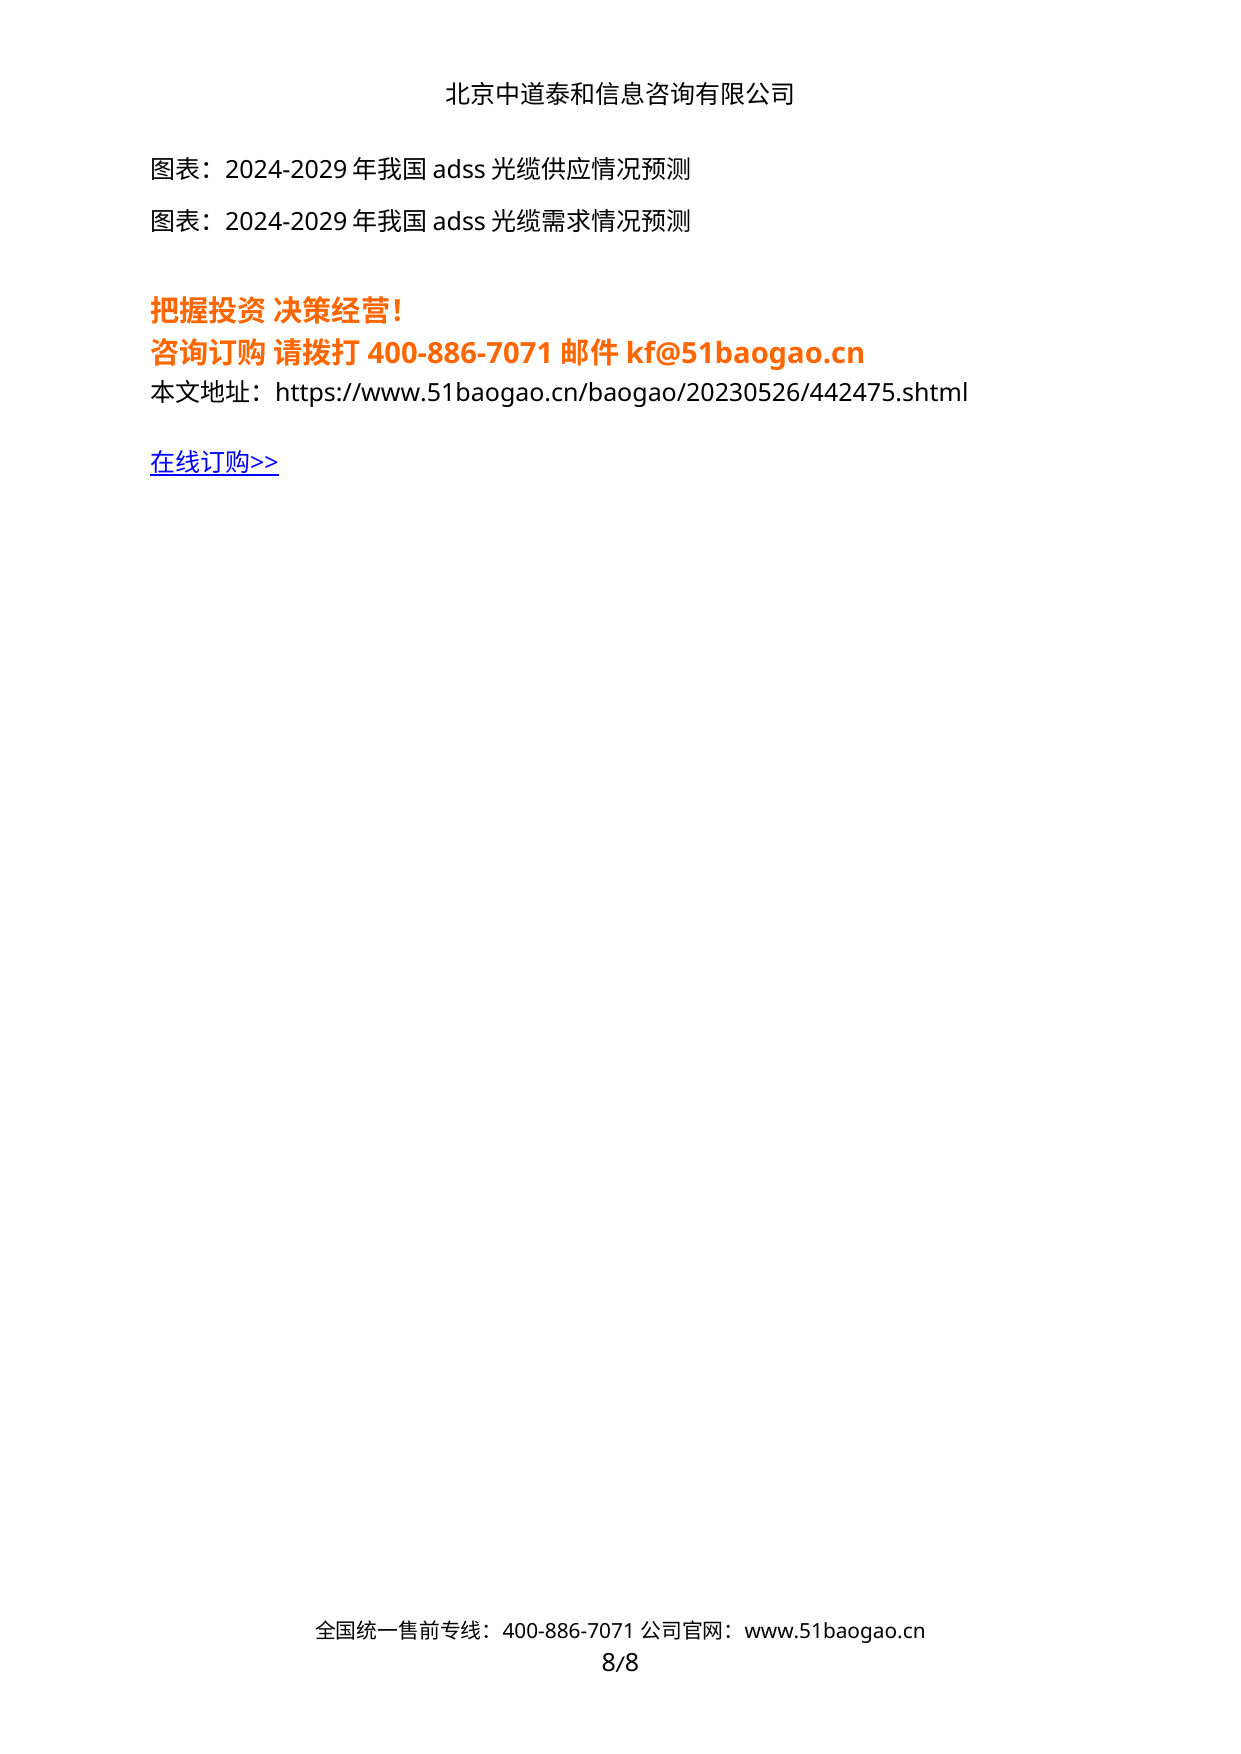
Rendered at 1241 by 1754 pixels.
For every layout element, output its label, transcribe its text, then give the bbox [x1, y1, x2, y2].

text 把握投资 决策经营！咨询订购 请拨打 400-886-7071 邮件 kf@51baogao.cn本文地址：https://www.51baogao.cn/baogao/20230526/442475.shtml [150, 254, 1090, 409]
text 在线订购>> [150, 409, 1090, 479]
text 图表：2024-2029年我国adss光缆供应情况预测 [150, 150, 1090, 186]
text 图表：2024-2029年我国adss光缆需求情况预测 [150, 202, 1090, 238]
